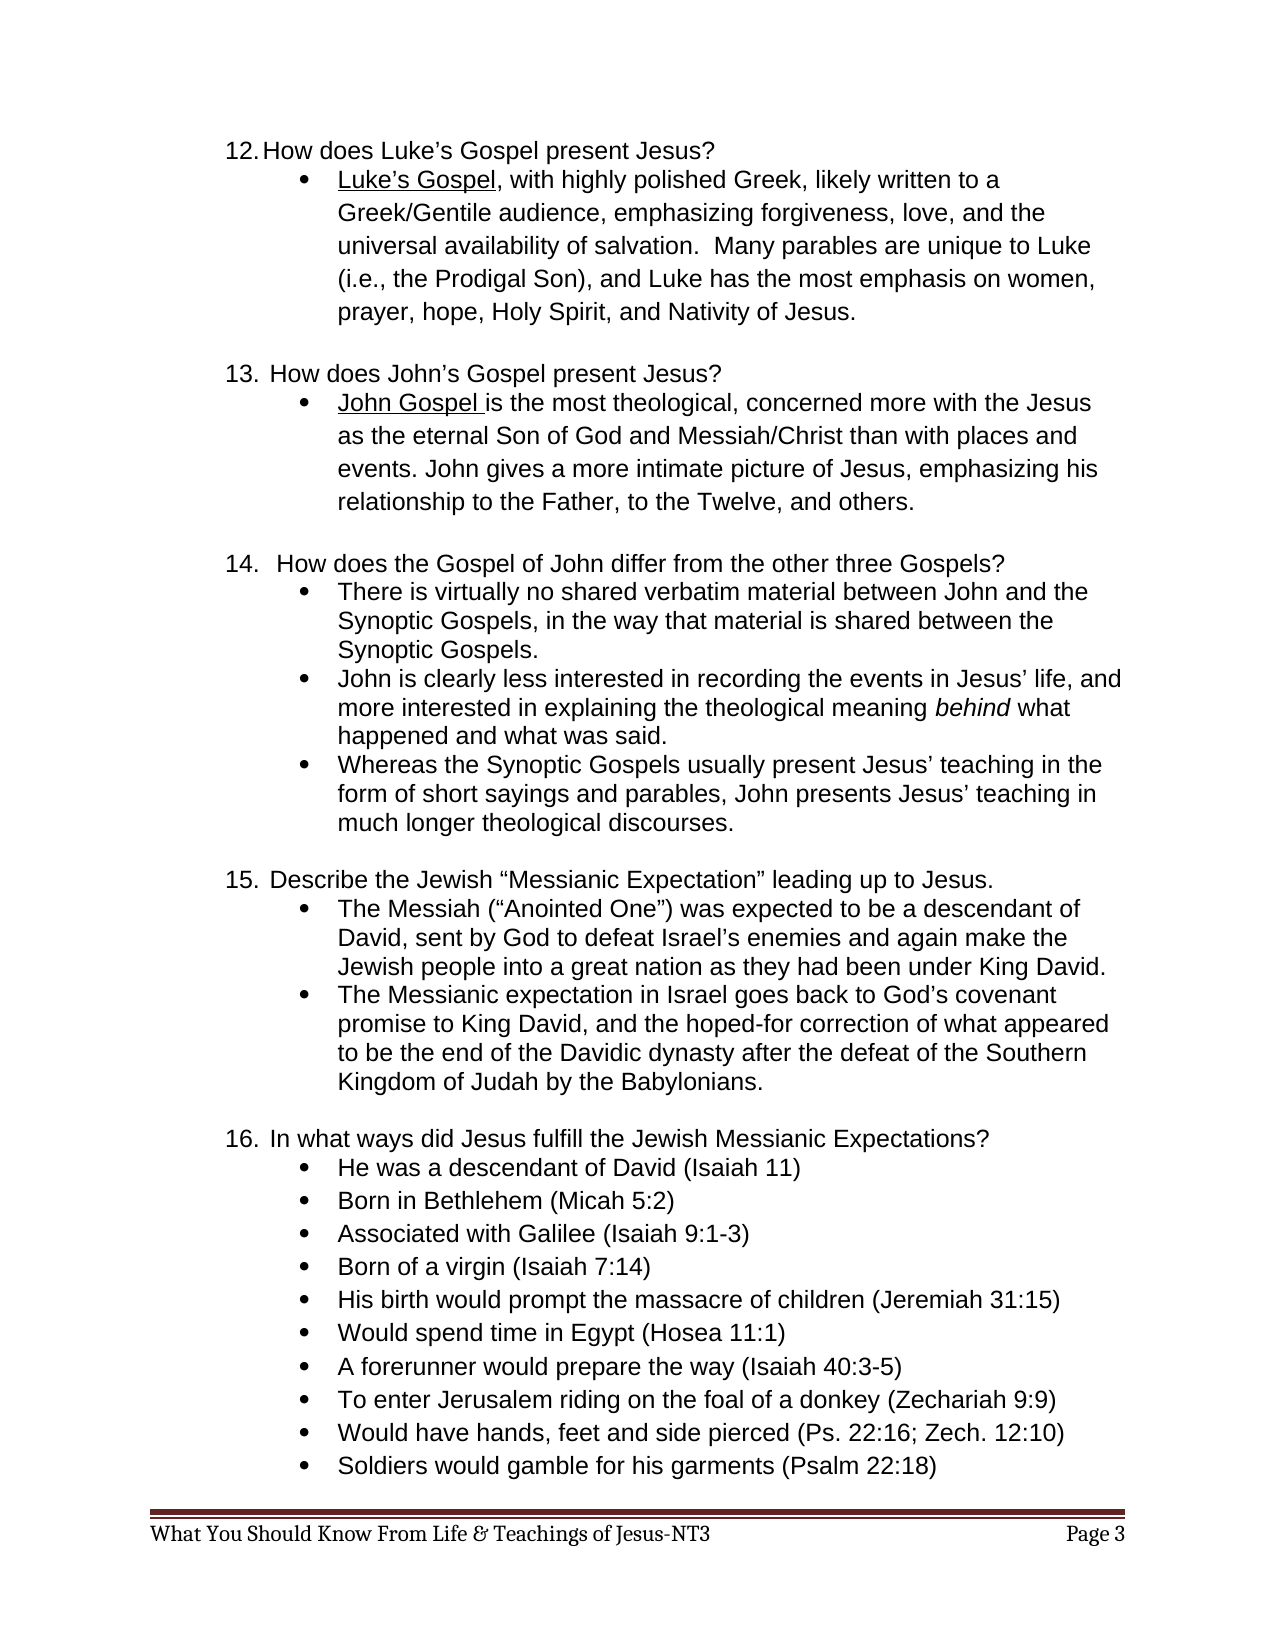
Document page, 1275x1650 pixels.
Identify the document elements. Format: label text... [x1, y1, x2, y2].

list The Messiah (“Anointed One”) was expected to be a descendant of David, sent by God to defeat Israel’s enemies and again make the Jewish people into a great nation as they had been under King David. [300, 894, 1125, 980]
list The Messianic expectation in Israel goes back to God’s covenant promise to King David, and the hoped-for correction of what appeared to be the end of the Davidic dynasty after the defeat of the Southern Kingdom of Judah by the Babylonians. [300, 980, 1125, 1095]
list Born in Bethlehem (Micah 5:2) [300, 1186, 1125, 1215]
list To enter Jerusalem riding on the foal of a donkey (Zechariah 9:9) [300, 1385, 1125, 1413]
list John is clearly less interested in recording the events in Jesus’ life, and more interested in explaining the theological meaning behind what happened and what was said. [300, 664, 1125, 750]
list A forerunner would prepare the way (Isaiah 40:3-5) [300, 1352, 1125, 1380]
list How does the Gospel of John differ from the other three Gospels? [225, 548, 1125, 577]
list How does Luke’s Gospel present Jesus? [225, 136, 1125, 165]
list Born of a virgin (Isaiah 7:14) [300, 1252, 1125, 1281]
list Soldiers would gamble for his garments (Psalm 22:18) [300, 1451, 1125, 1480]
list Describe the Jewish “Messianic Expectation” leading up to Jesus. [225, 865, 1125, 894]
list Would spend time in Egypt (Hosea 11:1) [300, 1318, 1125, 1347]
list John Gospel is the most theological, concerned more with the Jesus as the eternal Son of God and Messiah/Christ than with places and events. John gives a more intimate picture of Jesus, emphasizing his relationship to the Father, to the Twelve, and others. [300, 388, 1125, 516]
list Luke’s Gospel, with highly polished Greek, likely written to a Greek/Gentile audience, emphasizing forgiveness, love, and the universal availability of salvation. Many parables are unique to Luke (i.e., the Prodigal Son), and Luke has the most emphasis on women, prayer, hope, Holy Spirit, and Nativity of Jesus. [300, 165, 1125, 326]
list Associated with Galilee (Isaiah 9:1-3) [300, 1219, 1125, 1248]
list Whereas the Synoptic Gospels usually present Jesus’ teaching in the form of short sayings and parables, John presents Jesus’ teaching in much longer theological discourses. [300, 750, 1125, 836]
list Would have hands, feet and side pierced (Ps. 22:16; Zech. 12:10) [300, 1418, 1125, 1447]
list His birth would prompt the massacre of children (Jeremiah 31:15) [300, 1285, 1125, 1314]
list In what ways did Jesus fulfill the Jewish Messianic Expectations? [225, 1124, 1125, 1153]
list How does John’s Gospel present Jesus? [225, 359, 1125, 388]
list He was a descendant of David (Isaiah 11) [300, 1153, 1125, 1182]
list There is virtually no shared verbatim material between John and the Synoptic Gospels, in the way that material is shared between the Synoptic Gospels. [300, 577, 1125, 664]
